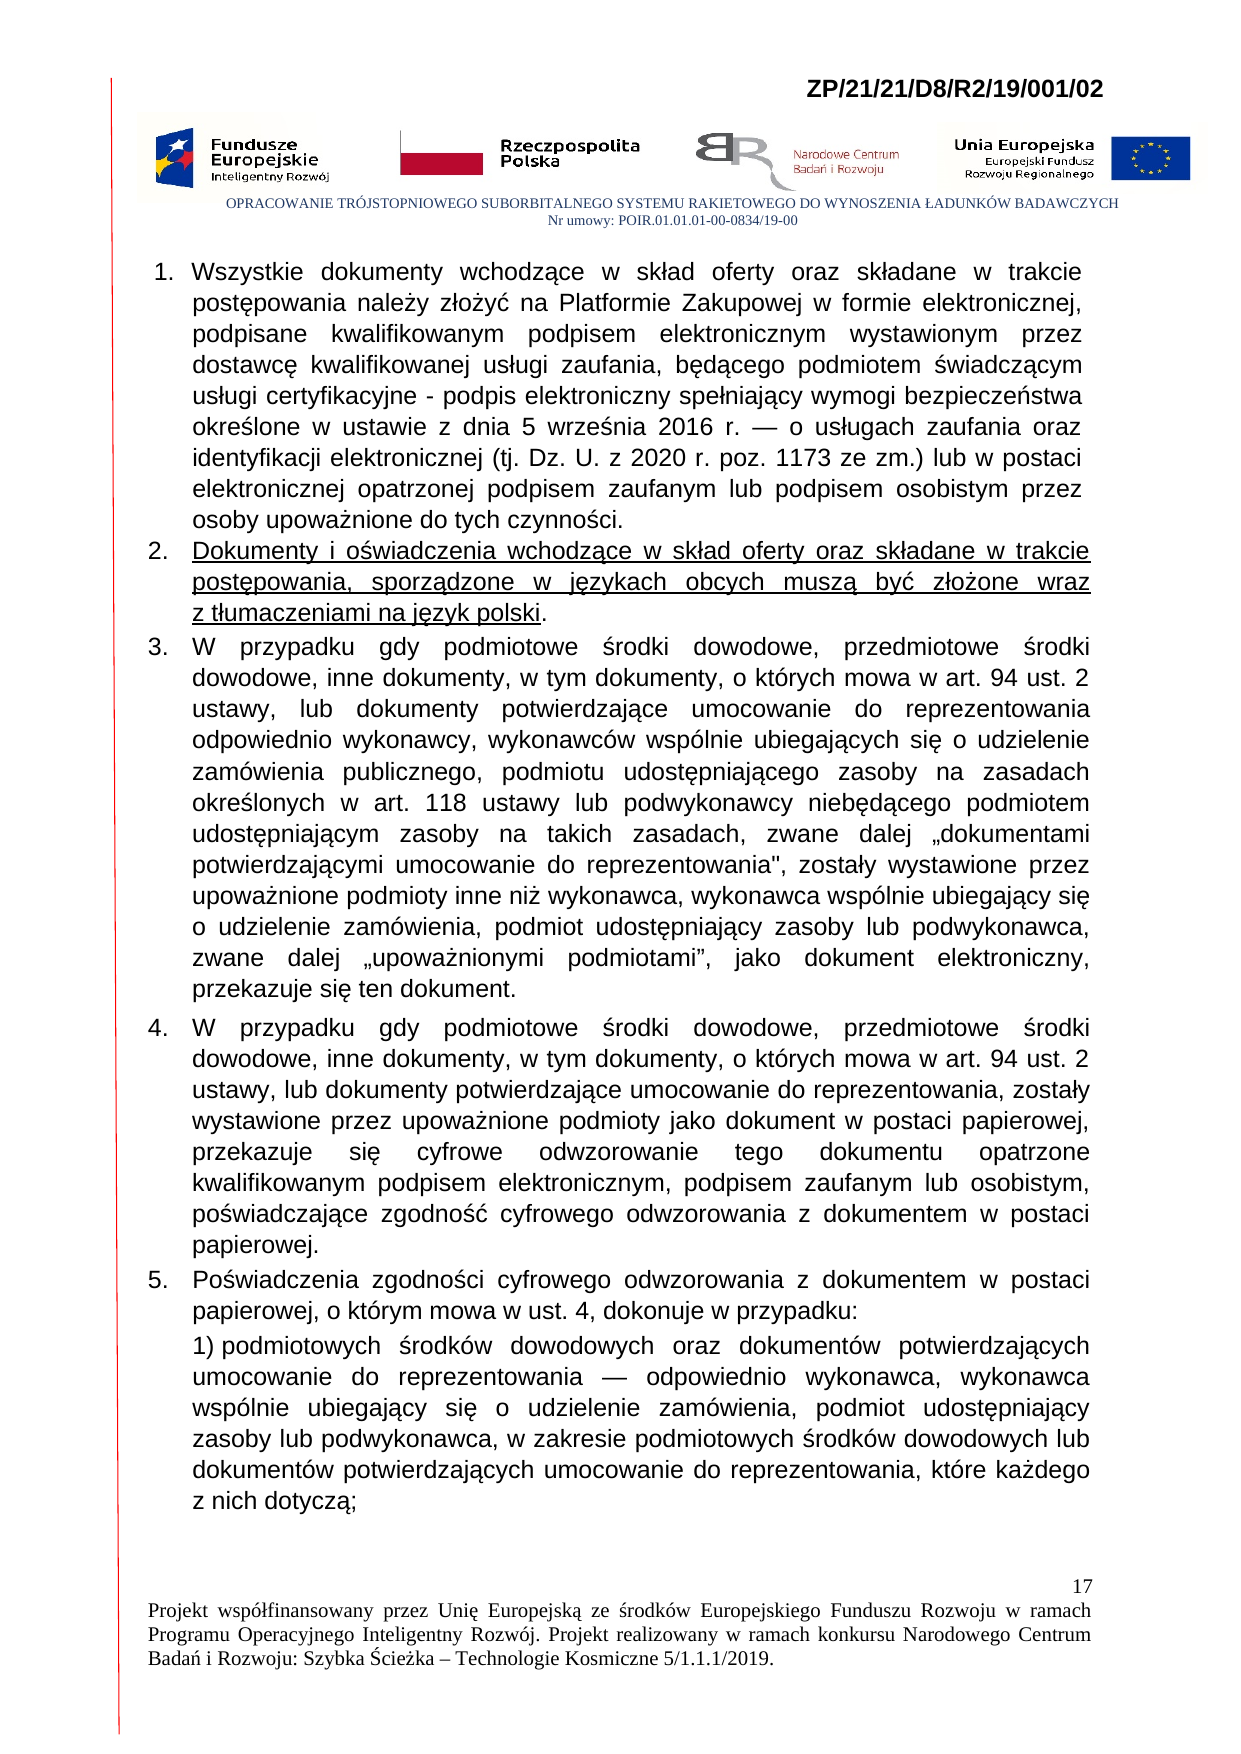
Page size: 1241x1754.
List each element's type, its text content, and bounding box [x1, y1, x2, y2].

picture [137, 112, 347, 203]
picture [937, 122, 1208, 194]
list Dokumenty i oświadczenia wchodzące w skład oferty oraz składane w trakcie postępowania, sporządzone w językach obcych muszą być złożone wraz z tłumaczeniami na język polski. [148, 536, 1091, 627]
picture [382, 115, 657, 175]
list podmiotowych środków dowodowych oraz dokumentów potwierdzających umocowanie do reprezentowania — odpowiednio wykonawca, wykonawca wspólnie ubiegający się o udzielenie zamówienia, podmiot udostępniający zasoby lub podwykonawca, w zakresie podmiotowych środków dowodowych lub dokumentów potwierdzających umocowanie do reprezentowania, które każdego z nich dotyczą; [192, 1331, 1091, 1515]
list W przypadku gdy podmiotowe środki dowodowe, przedmiotowe środki dowodowe, inne dokumenty, w tym dokumenty, o których mowa w art. 94 ust. 2 ustawy, lub dokumenty potwierdzające umocowanie do reprezentowania odpowiednio wykonawcy, wykonawców wspólnie ubiegających się o udzielenie zamówienia publicznego, podmiotu udostępniającego zasoby na zasadach określonych w art. 118 ustawy lub podwykonawcy niebędącego podmiotem udostępniającym zasoby na takich zasadach, zwane dalej „dokumentami potwierdzającymi umocowanie do reprezentowania", zostały wystawione przez upoważnione podmioty inne niż wykonawca, wykonawca wspólnie ubiegający się o udzielenie zamówienia, podmiot udostępniający zasoby lub podwykonawca, zwane dalej „upoważnionymi podmiotami”, jako dokument elektroniczny, przekazuje się ten dokument. [148, 632, 1091, 1003]
text 1. Wszystkie dokumenty wchodzące w skład oferty oraz składane w trakcie postępowania należy złożyć na Platformie Zakupowej w formie elektronicznej, podpisane kwalifikowanym podpisem elektronicznym wystawionym przez dostawcę kwalifikowanej usługi zaufania, będącego podmiotem świadczącym usługi certyfikacyjne - podpis elektroniczny spełniający wymogi bezpieczeństwa określone w ustawie z dnia 5 września 2016 r. — o usługach zaufania oraz identyfikacji elektronicznej (tj. Dz. U. z 2020 r. poz. 1173 ze zm.) lub w postaci elektronicznej opatrzonej podpisem zaufanym lub podpisem osobistym przez osoby upoważnione do tych czynności. [153, 175, 1084, 534]
picture [696, 133, 899, 175]
list W przypadku gdy podmiotowe środki dowodowe, przedmiotowe środki dowodowe, inne dokumenty, w tym dokumenty, o których mowa w art. 94 ust. 2 ustawy, lub dokumenty potwierdzające umocowanie do reprezentowania, zostały wystawione przez upoważnione podmioty jako dokument w postaci papierowej, przekazuje się cyfrowe odwzorowanie tego dokumentu opatrzone kwalifikowanym podpisem elektronicznym, podpisem zaufanym lub osobistym, poświadczające zgodność cyfrowego odwzorowania z dokumentem w postaci papierowej. [148, 1013, 1091, 1259]
list Poświadczenia zgodności cyfrowego odwzorowania z dokumentem w postaci papierowej, o którym mowa w ust. 4, dokonuje w przypadku: [148, 1265, 1091, 1325]
